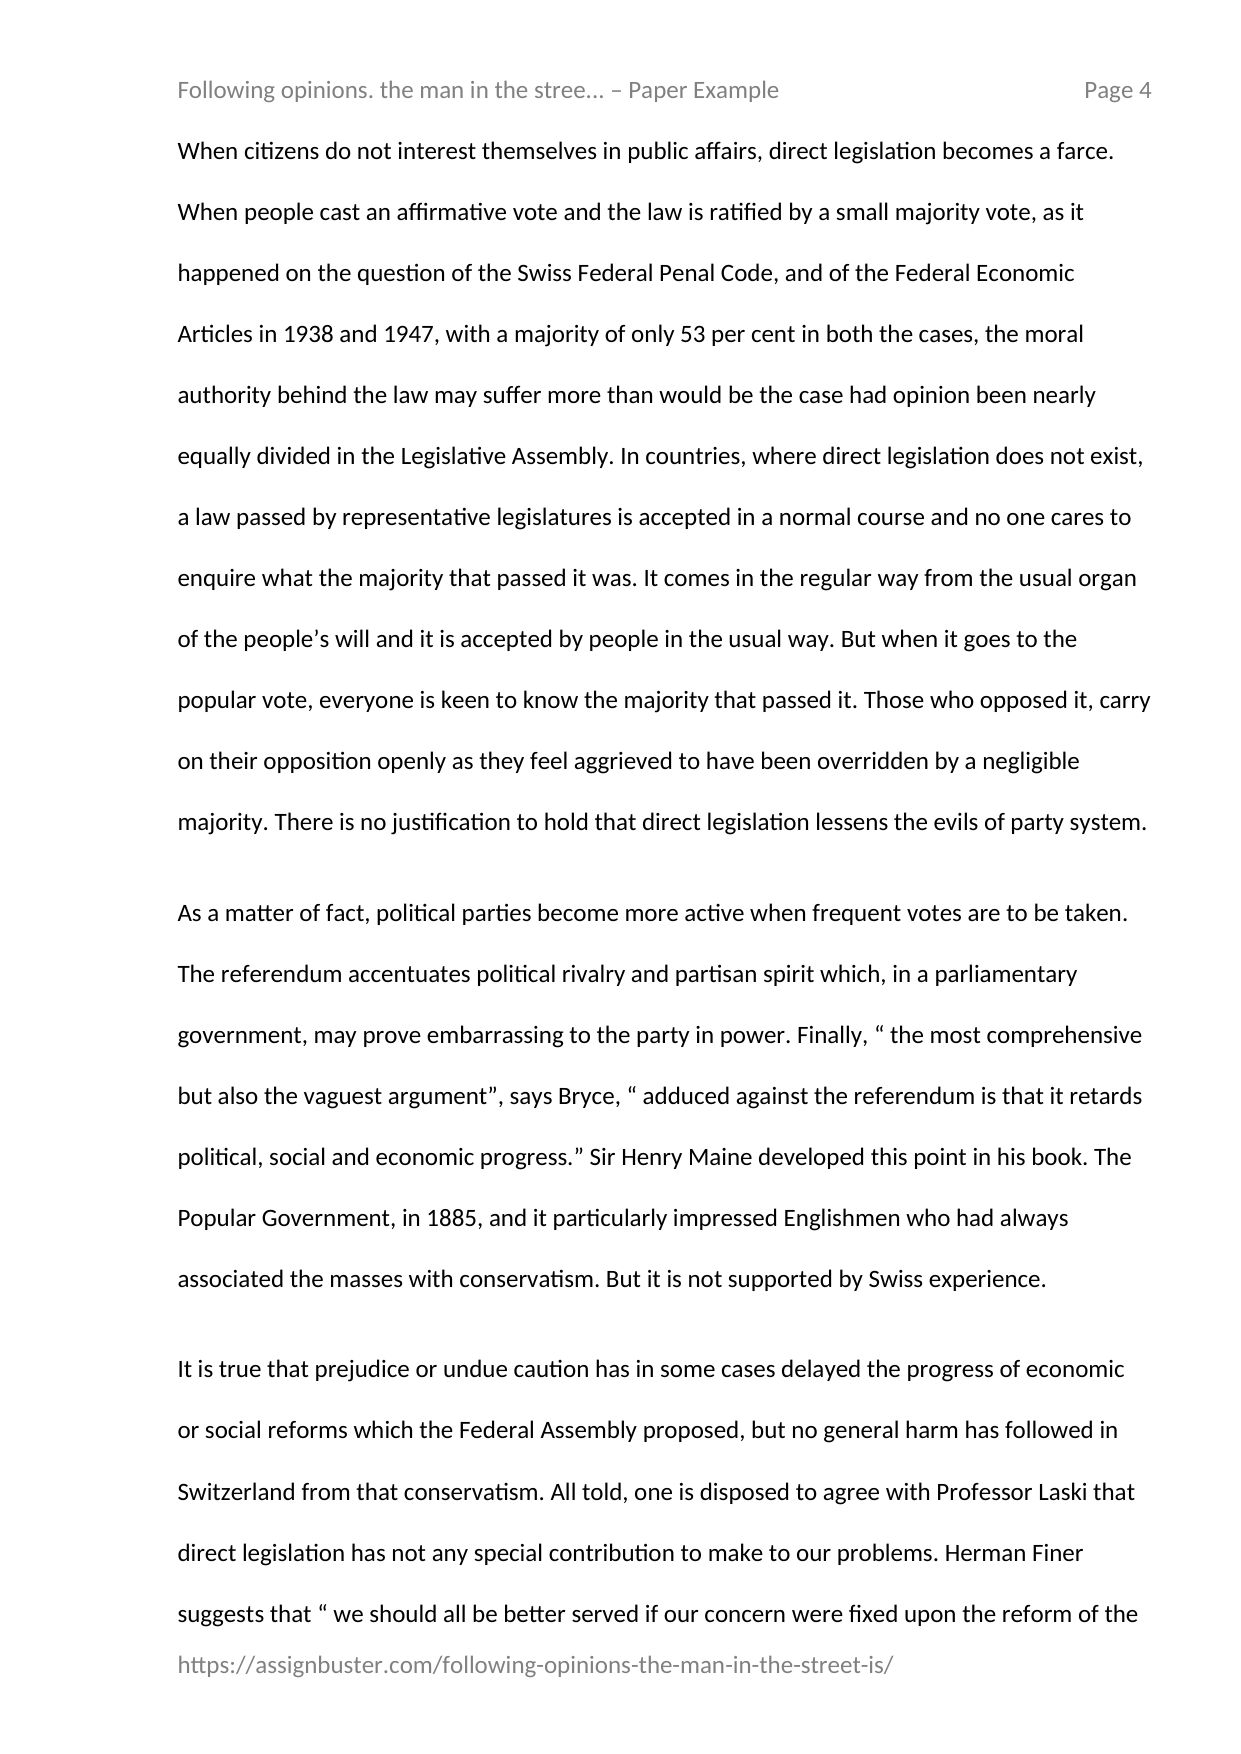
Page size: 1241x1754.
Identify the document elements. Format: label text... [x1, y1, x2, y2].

text When citizens do not interest themselves in public affairs, direct legislation becomes a farce. When people cast an affirmative vote and the law is ratified by a small majority vote, as it happened on the question of the Swiss Federal Penal Code, and of the Federal Economic Articles in 1938 and 1947, with a majority of only 53 per cent in both the cases, the moral authority behind the law may suffer more than would be the case had opinion been nearly equally divided in the Legislative Assembly. In countries, where direct legislation does not exist, a law passed by representative legislatures is accepted in a normal course and no one cares to enquire what the majority that passed it was. It comes in the regular way from the usual organ of the people’s will and it is accepted by people in the usual way. But when it goes to the popular vote, everyone is keen to know the majority that passed it. Those who opposed it, carry on their opposition openly as they feel aggrieved to have been overridden by a negligible majority. There is no justification to hold that direct legislation lessens the evils of party system. [177, 135, 1152, 837]
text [177, 1353, 1152, 1628]
text As a matter of fact, political parties become more active when frequent votes are to be taken. The referendum accentuates political rivalry and partisan spirit which, in a parliamentary government, may prove embarrassing to the party in power. Finally, “ the most comprehensive but also the vaguest argument”, says Bryce, “ adduced against the referendum is that it retards political, social and economic progress.” Sir Henry Maine developed this point in his book. The Popular Government, in 1885, and it particularly impressed Englishmen who had always associated the masses with conservatism. But it is not supported by Swiss experience. [177, 897, 1152, 1293]
